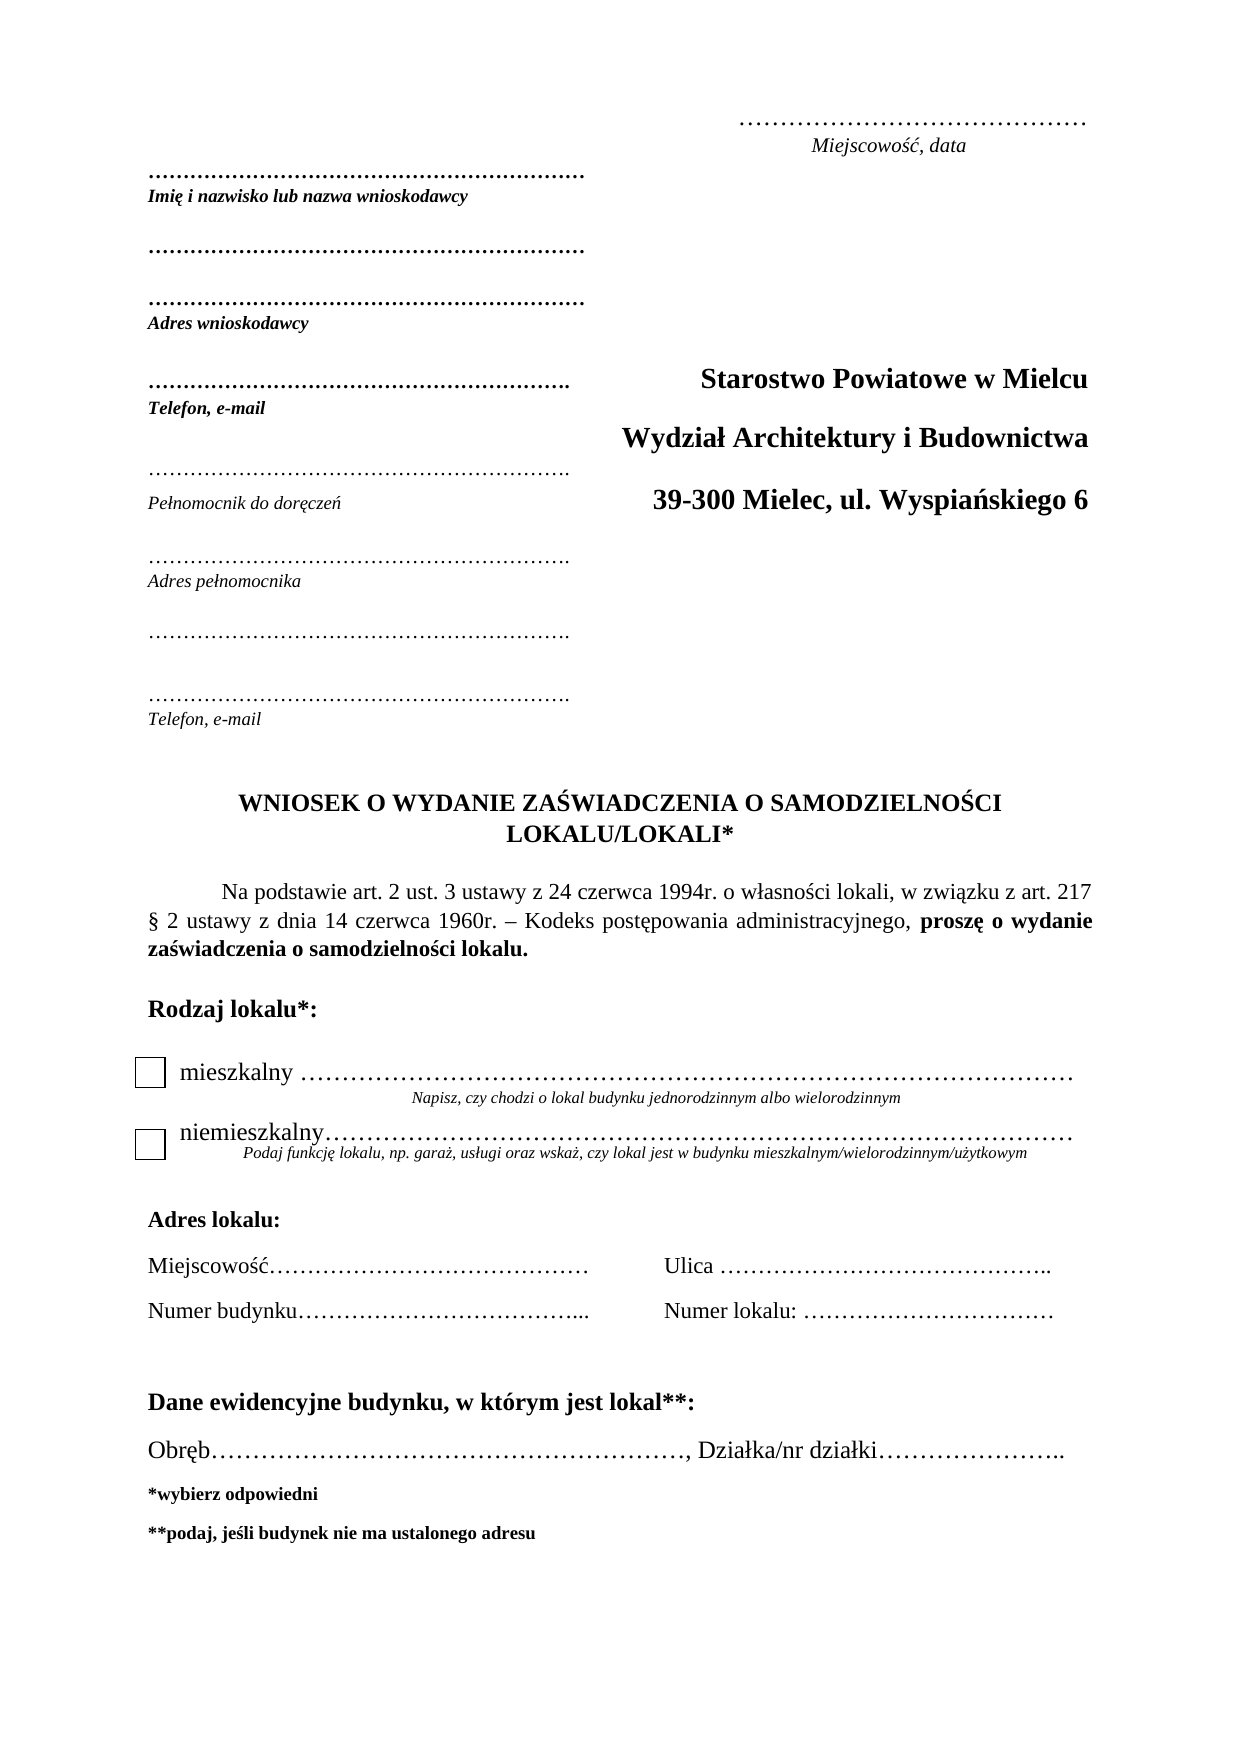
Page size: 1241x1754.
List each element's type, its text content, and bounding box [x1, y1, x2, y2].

text Telefon, e-mail [148, 707, 1093, 729]
text Miejscowość…………………………………… Ulica …………………………………….. [148, 1252, 1093, 1278]
text Miejscowość, data [738, 133, 1093, 157]
table_header [136, 1058, 164, 1087]
text Numer budynku………………………………... Numer lokalu: …………………………… [148, 1297, 1093, 1323]
text ……………………………………………………. Starostwo Powiatowe w Mielcu [148, 361, 1093, 394]
text ……………………………………………………. [148, 544, 1093, 568]
text …………………………………… [738, 102, 1093, 131]
text Na podstawie art. 2 ust. 3 ustawy z 24 czerwca 1994r. o własności lokali, w związku z art. 217 § 2 ustawy z dnia 14 czerwca 1960r. – Kodeks postępowania administracyjnego, proszę o wydanie zaświadczenia o samodzielności lokalu. [148, 878, 1093, 961]
text Adres pełnomocnika [148, 570, 1093, 592]
text Podaj funkcję lokalu, np. garaż, usługi oraz wskaż, czy lokal jest w budynku mieszkalnym/wielorodzinnym/użytkowym [148, 1143, 1093, 1162]
text ……………………………………………………… [148, 234, 1093, 258]
text Adres lokalu: [148, 1207, 1093, 1233]
text Imię i nazwisko lub nazwa wnioskodawcy [148, 185, 1093, 206]
text **podaj, jeśli budynek nie ma ustalonego adresu [148, 1522, 1093, 1544]
text Wydział Architektury i Budownictwa [148, 420, 1093, 454]
text ……………………………………………………. [148, 682, 1093, 706]
text Dane ewidencyjne budynku, w którym jest lokal**: [148, 1387, 1093, 1416]
text Pełnomocnik do doręczeń 39-300 Mielec, ul. Wyspiańskiego 6 [148, 482, 1093, 516]
text niemieszkalny……………………………………………………………………………… [166, 1129, 1093, 1143]
text Napisz, czy chodzi o lokal budynku jednorodzinnym albo wielorodzinnym [148, 1088, 1093, 1107]
text mieszkalny ………………………………………………………………………………… [166, 1057, 1093, 1085]
table_header [136, 1130, 164, 1159]
text Rodzaj lokalu*: [148, 994, 1093, 1023]
text ……………………………………………………. [148, 619, 1093, 643]
text Obręb…………………………………………………, Działka/nr działki………………….. [148, 1435, 1093, 1463]
text WNIOSEK O WYDANIE ZAŚWIADCZENIA O SAMODZIELNOŚCI LOKALU/LOKALI* [148, 788, 1093, 847]
text Adres wnioskodawcy [148, 312, 1093, 333]
text ……………………………………………………… [148, 286, 1093, 310]
text *wybierz odpowiedni [148, 1482, 1093, 1504]
text ……………………………………………………… [148, 159, 1093, 183]
text Telefon, e-mail [148, 397, 1093, 418]
text ……………………………………………………. [148, 456, 1093, 480]
